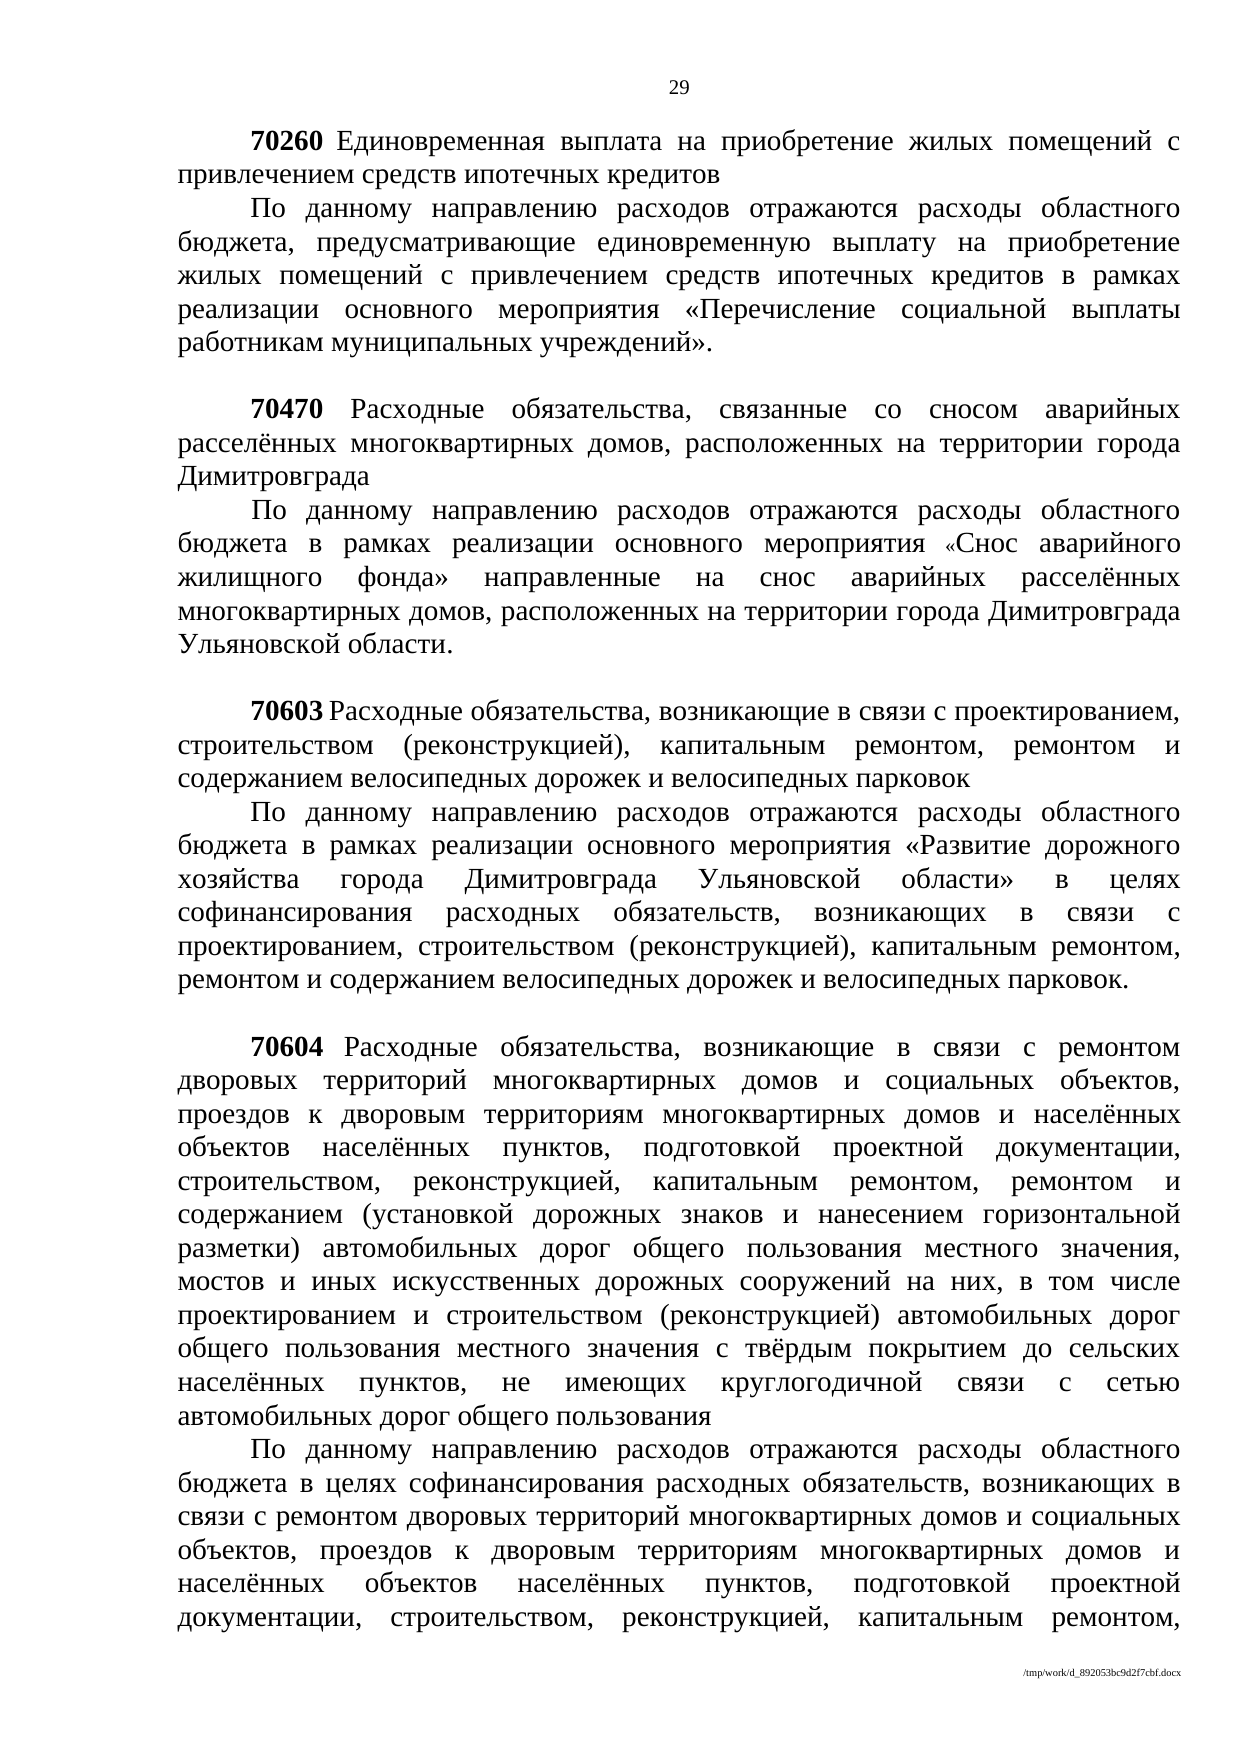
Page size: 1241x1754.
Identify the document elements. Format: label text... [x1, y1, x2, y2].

text 70260 Единовременная выплата на приобретение жилых помещений с привлечением средств ипотечных кредитов [177, 123, 1181, 190]
text 70603 Расходные обязательства, возникающие в связи с проектированием, строительством (реконструкцией), капитальным ремонтом, ремонтом и содержанием велосипедных дорожек и велосипедных парковок [177, 693, 1181, 794]
text 70604 Расходные обязательства, возникающие в связи с ремонтом дворовых территорий многоквартирных домов и социальных объектов, проездов к дворовым территориям многоквартирных домов и населённых объектов населённых пунктов, подготовкой проектной документации, строительством, реконструкцией, капитальным ремонтом, ремонтом и содержанием (установкой дорожных знаков и нанесением горизонтальной разметки) автомобильных дорог общего пользования местного значения, мостов и иных искусственных дорожных сооружений на них, в том числе проектированием и строительством (реконструкцией) автомобильных дорог общего пользования местного значения с твёрдым покрытием до сельских населённых пунктов, не имеющих круглогодичной связи с сетью автомобильных дорог общего пользования [177, 1029, 1181, 1431]
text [177, 1431, 1181, 1632]
text 70470 Расходные обязательства, связанные со сносом аварийных расселённых многоквартирных домов, расположенных на территории города Димитровграда [177, 391, 1181, 492]
text По данному направлению расходов отражаются расходы областного бюджета в рамках реализации основного мероприятия «Развитие дорожного хозяйства города Димитровграда Ульяновской области» в целях софинансирования расходных обязательств, возникающих в связи с проектированием, строительством (реконструкцией), капитальным ремонтом, ремонтом и содержанием велосипедных дорожек и велосипедных парковок. [177, 794, 1181, 995]
text По данному направлению расходов отражаются расходы областного бюджета, предусматривающие единовременную выплату на приобретение жилых помещений с привлечением средств ипотечных кредитов в рамках реализации основного мероприятия «Перечисление социальной выплаты работникам муниципальных учреждений». [177, 190, 1181, 358]
text По данному направлению расходов отражаются расходы областного бюджета в рамках реализации основного мероприятия «Снос аварийного жилищного фонда» направленные на снос аварийных расселённых многоквартирных домов, расположенных на территории города Димитровграда Ульяновской области. [177, 492, 1181, 660]
